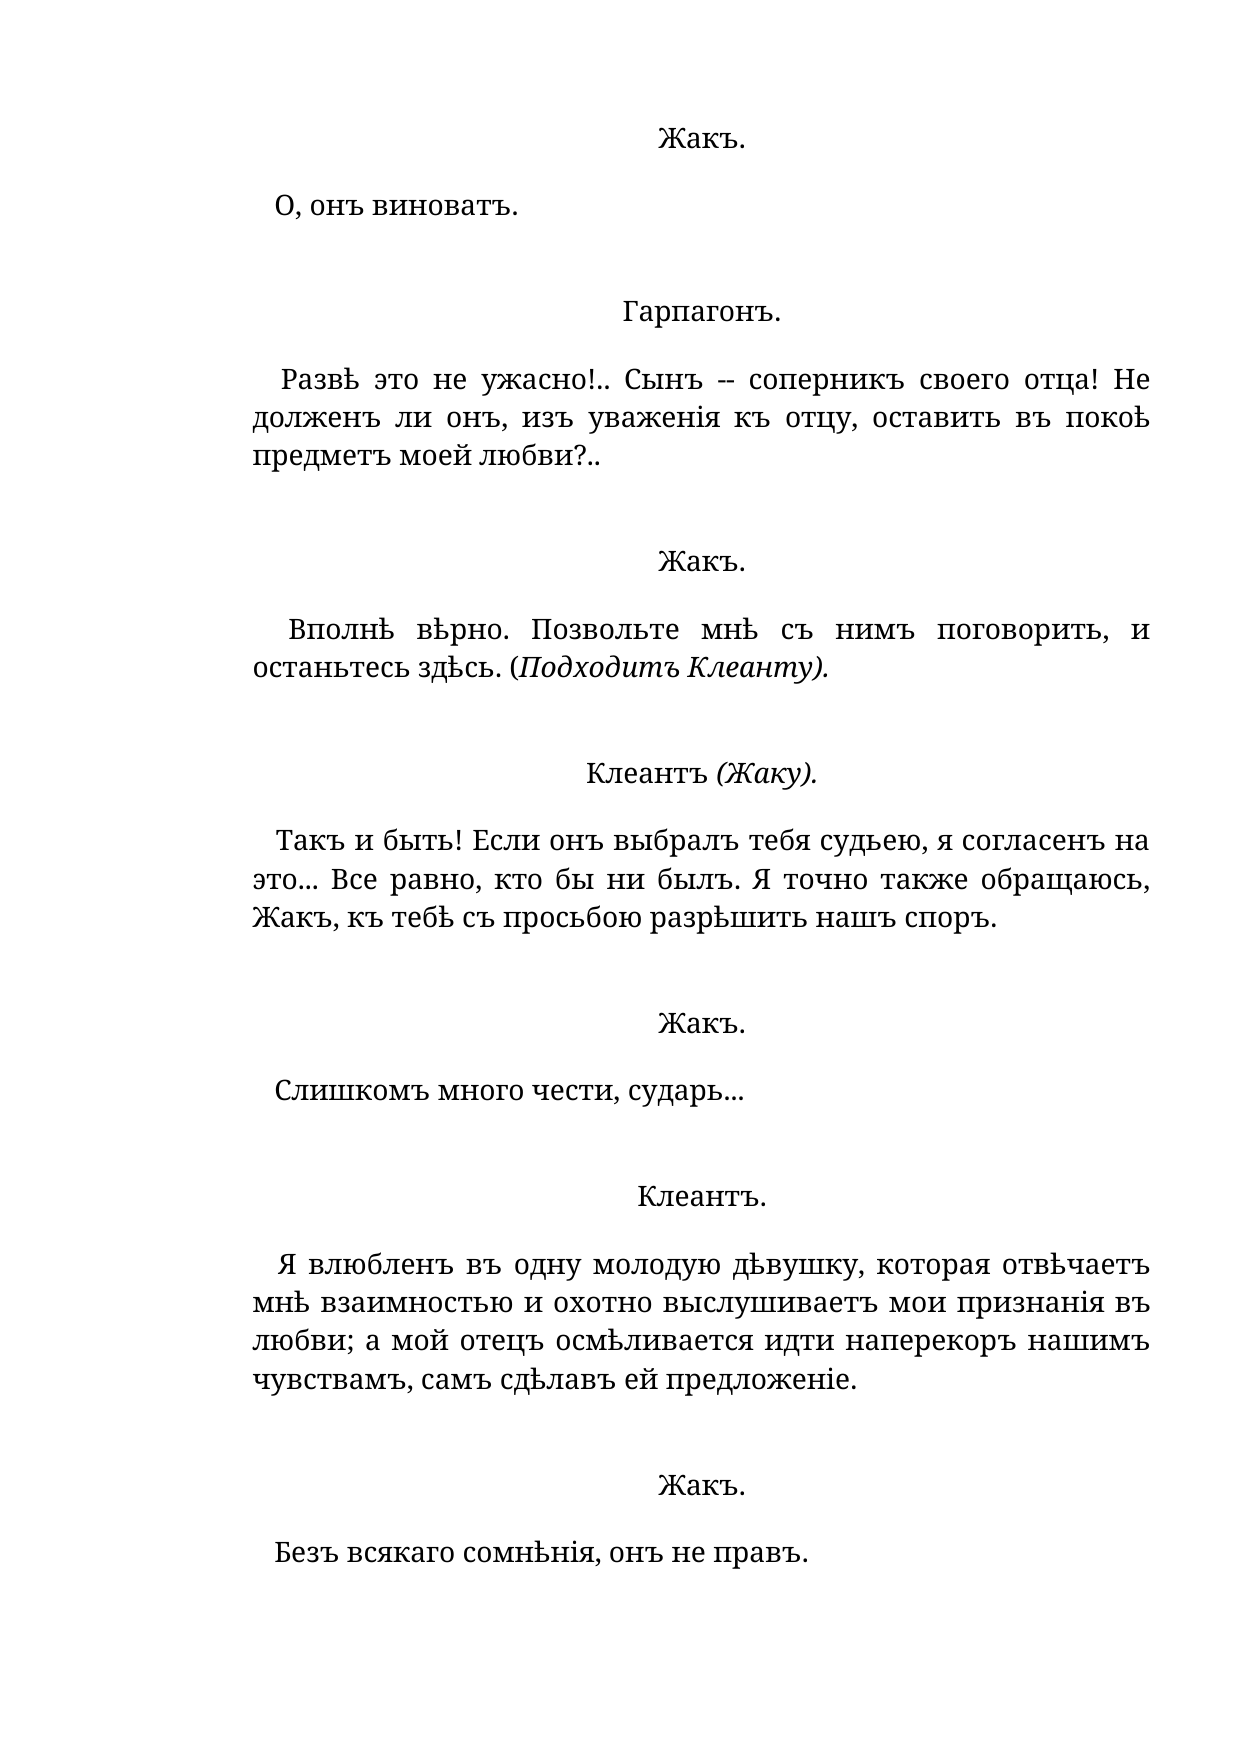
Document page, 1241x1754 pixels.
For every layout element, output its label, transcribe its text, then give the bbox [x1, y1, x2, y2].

text Безъ всякаго сомнѣнія, онъ не правъ. [252, 1532, 1152, 1571]
text Вполнѣ вѣрно. Позвольте мнѣ съ нимъ поговорить, и останьтесь здѣсь. (Подходитъ Клеанту). [252, 609, 1152, 686]
text Гарпагонъ. [252, 291, 1152, 330]
text Слишкомъ много чести, сударь... [252, 1071, 1152, 1109]
text О, онъ виноватъ. [252, 186, 1152, 224]
text Жакъ. [252, 1003, 1152, 1041]
text Клеантъ. [252, 1176, 1152, 1215]
text Развѣ это не ужасно!.. Сынъ -- соперникъ своего отца! Не долженъ ли онъ, изъ уваженія къ отцу, оставить въ покоѣ предметъ моей любви?.. [252, 359, 1152, 474]
text Жакъ. [252, 541, 1152, 580]
text Такъ и быть! Если онъ выбралъ тебя судьею, я согласенъ на это... Все равно, кто бы ни былъ. Я точно также обращаюсь, Жакъ, къ тебѣ съ просьбою разрѣшить нашъ споръ. [252, 821, 1152, 936]
text Я влюбленъ въ одну молодую дѣвушку, которая отвѣчаетъ мнѣ взаимностью и охотно выслушиваетъ мои признанія въ любви; а мой отецъ осмѣливается идти наперекоръ нашимъ чувствамъ, самъ сдѣлавъ ей предложеніе. [252, 1244, 1152, 1397]
text Жакъ. [252, 118, 1152, 156]
text Клеантъ (Жаку). [252, 753, 1152, 791]
text Жакъ. [252, 1465, 1152, 1503]
